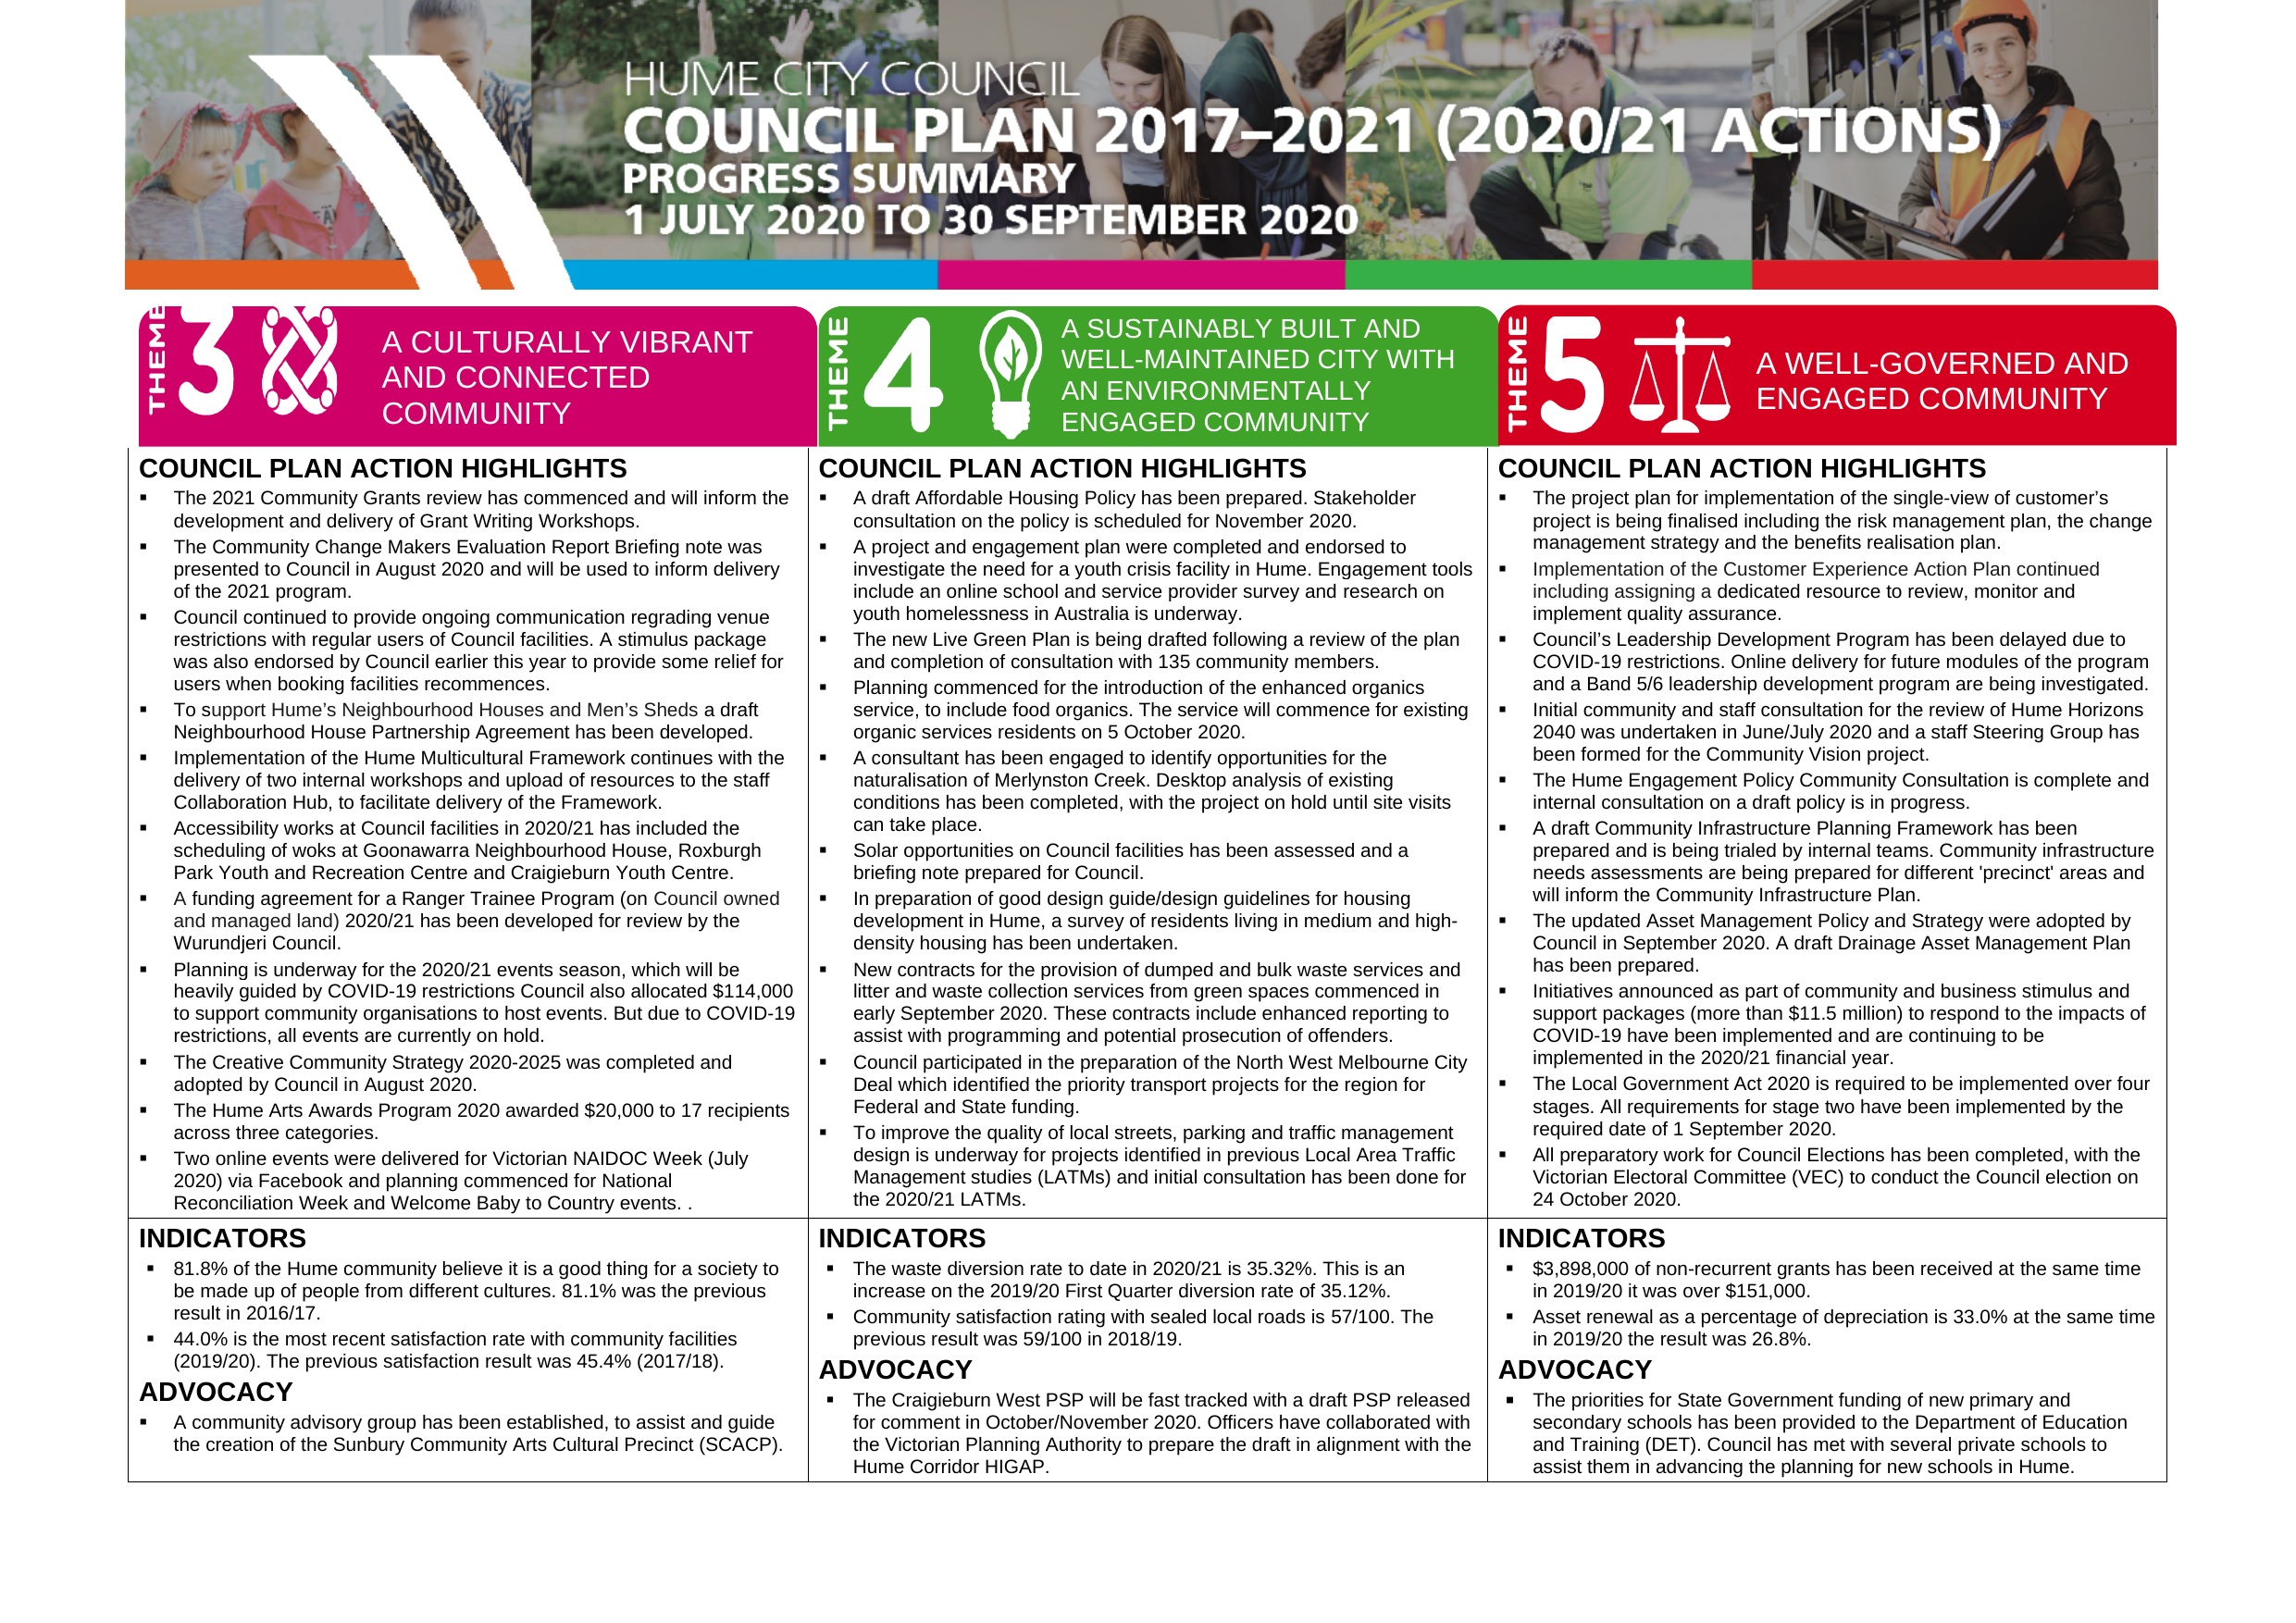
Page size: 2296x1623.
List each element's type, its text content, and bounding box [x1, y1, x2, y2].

table_header [808, 301, 1487, 448]
table_cell COUNCIL PLAN ACTION HIGHLIGHTS The project plan for implementation of the single-view of customer’s project is being finalised including the risk management plan, the change management strategy and the benefits realisation plan. Implementation of the Customer Experience Action Plan continued including assigning a dedicated resource to review, monitor and implement quality assurance. Council’s Leadership Development Program has been delayed due to COVID-19 restrictions. Online delivery for future modules of the program and a Band 5/6 leadership development program are being investigated. Initial community and staff consultation for the review of Hume Horizons 2040 was undertaken in June/July 2020 and a staff Steering Group has been formed for the Community Vision project. The Hume Engagement Policy Community Consultation is complete and internal consultation on a draft policy is in progress. A draft Community Infrastructure Planning Framework has been prepared and is being trialed by internal teams. Community infrastructure needs assessments are being prepared for different 'precinct' areas and will inform the Community Infrastructure Plan. The updated Asset Management Policy and Strategy were adopted by Council in September 2020. A draft Drainage Asset Management Plan has been prepared. Initiatives announced as part of community and business stimulus and support packages (more than $11.5 million) to respond to the impacts of COVID-19 have been implemented and are continuing to be implemented in the 2020/21 financial year. The Local Government Act 2020 is required to be implemented over four stages. All requirements for stage two have been implemented by the required date of 1 September 2020. All preparatory work for Council Elections has been completed, with the Victorian Electoral Committee (VEC) to conduct the Council election on 24 October 2020. [1488, 448, 2166, 1218]
table_header [129, 301, 808, 448]
table_cell INDICATORS 81.8% of the Hume community believe it is a good thing for a society to be made up of people from different cultures. 81.1% was the previous result in 2016/17. 44.0% is the most recent satisfaction rate with community facilities (2019/20). The previous satisfaction result was 45.4% (2017/18). ADVOCACY A community advisory group has been established, to assist and guide the creation of the Sunbury Community Arts Cultural Precinct (SCACP). [129, 1219, 808, 1481]
picture [828, 310, 1042, 440]
picture [125, 0, 2159, 290]
picture [149, 302, 338, 415]
picture [1508, 316, 1731, 433]
table_cell INDICATORS $3,898,000 of non-recurrent grants has been received at the same time in 2019/20 it was over $151,000. Asset renewal as a percentage of depreciation is 33.0% at the same time in 2019/20 the result was 26.8%. ADVOCACY The priorities for State Government funding of new primary and secondary schools has been provided to the Department of Education and Training (DET). Council has met with several private schools to assist them in advancing the planning for new schools in Hume. [1488, 1219, 2166, 1481]
table_cell COUNCIL PLAN ACTION HIGHLIGHTS A draft Affordable Housing Policy has been prepared. Stakeholder consultation on the policy is scheduled for November 2020. A project and engagement plan were completed and endorsed to investigate the need for a youth crisis facility in Hume. Engagement tools include an online school and service provider survey and research on youth homelessness in Australia is underway. The new Live Green Plan is being drafted following a review of the plan and completion of consultation with 135 community members. Planning commenced for the introduction of the enhanced organics service, to include food organics. The service will commence for existing organic services residents on 5 October 2020. A consultant has been engaged to identify opportunities for the naturalisation of Merlynston Creek. Desktop analysis of existing conditions has been completed, with the project on hold until site visits can take place. Solar opportunities on Council facilities has been assessed and a briefing note prepared for Council. In preparation of good design guide/design guidelines for housing development in Hume, a survey of residents living in medium and high-density housing has been undertaken. New contracts for the provision of dumped and bulk waste services and litter and waste collection services from green spaces commenced in early September 2020. These contracts include enhanced reporting to assist with programming and potential prosecution of offenders. Council participated in the preparation of the North West Melbourne City Deal which identified the priority transport projects for the region for Federal and State funding. To improve the quality of local streets, parking and traffic management design is underway for projects identified in previous Local Area Traffic Management studies (LATMs) and initial consultation has been done for the 2020/21 LATMs. [809, 448, 1487, 1218]
table_cell INDICATORS The waste diversion rate to date in 2020/21 is 35.32%. This is an increase on the 2019/20 First Quarter diversion rate of 35.12%. Community satisfaction rating with sealed local roads is 57/100. The previous result was 59/100 in 2018/19. ADVOCACY The Craigieburn West PSP will be fast tracked with a draft PSP released for comment in October/November 2020. Officers have collaborated with the Victorian Planning Authority to prepare the draft in alignment with the Hume Corridor HIGAP. [809, 1219, 1487, 1481]
table_header [1488, 301, 2167, 448]
table_cell COUNCIL PLAN ACTION HIGHLIGHTS The 2021 Community Grants review has commenced and will inform the development and delivery of Grant Writing Workshops. The Community Change Makers Evaluation Report Briefing note was presented to Council in August 2020 and will be used to inform delivery of the 2021 program. Council continued to provide ongoing communication regrading venue restrictions with regular users of Council facilities. A stimulus package was also endorsed by Council earlier this year to provide some relief for users when booking facilities recommences. To support Hume’s Neighbourhood Houses and Men’s Sheds a draft Neighbourhood House Partnership Agreement has been developed. Implementation of the Hume Multicultural Framework continues with the delivery of two internal workshops and upload of resources to the staff Collaboration Hub, to facilitate delivery of the Framework. Accessibility works at Council facilities in 2020/21 has included the scheduling of woks at Goonawarra Neighbourhood House, Roxburgh Park Youth and Recreation Centre and Craigieburn Youth Centre. A funding agreement for a Ranger Trainee Program (on Council owned and managed land) 2020/21 has been developed for review by the Wurundjeri Council. Planning is underway for the 2020/21 events season, which will be heavily guided by COVID-19 restrictions Council also allocated $114,000 to support community organisations to host events. But due to COVID-19 restrictions, all events are currently on hold. The Creative Community Strategy 2020-2025 was completed and adopted by Council in August 2020. The Hume Arts Awards Program 2020 awarded $20,000 to 17 recipients across three categories. Two online events were delivered for Victorian NAIDOC Week (July 2020) via Facebook and planning commenced for National Reconciliation Week and Welcome Baby to Country events. . [129, 448, 808, 1218]
